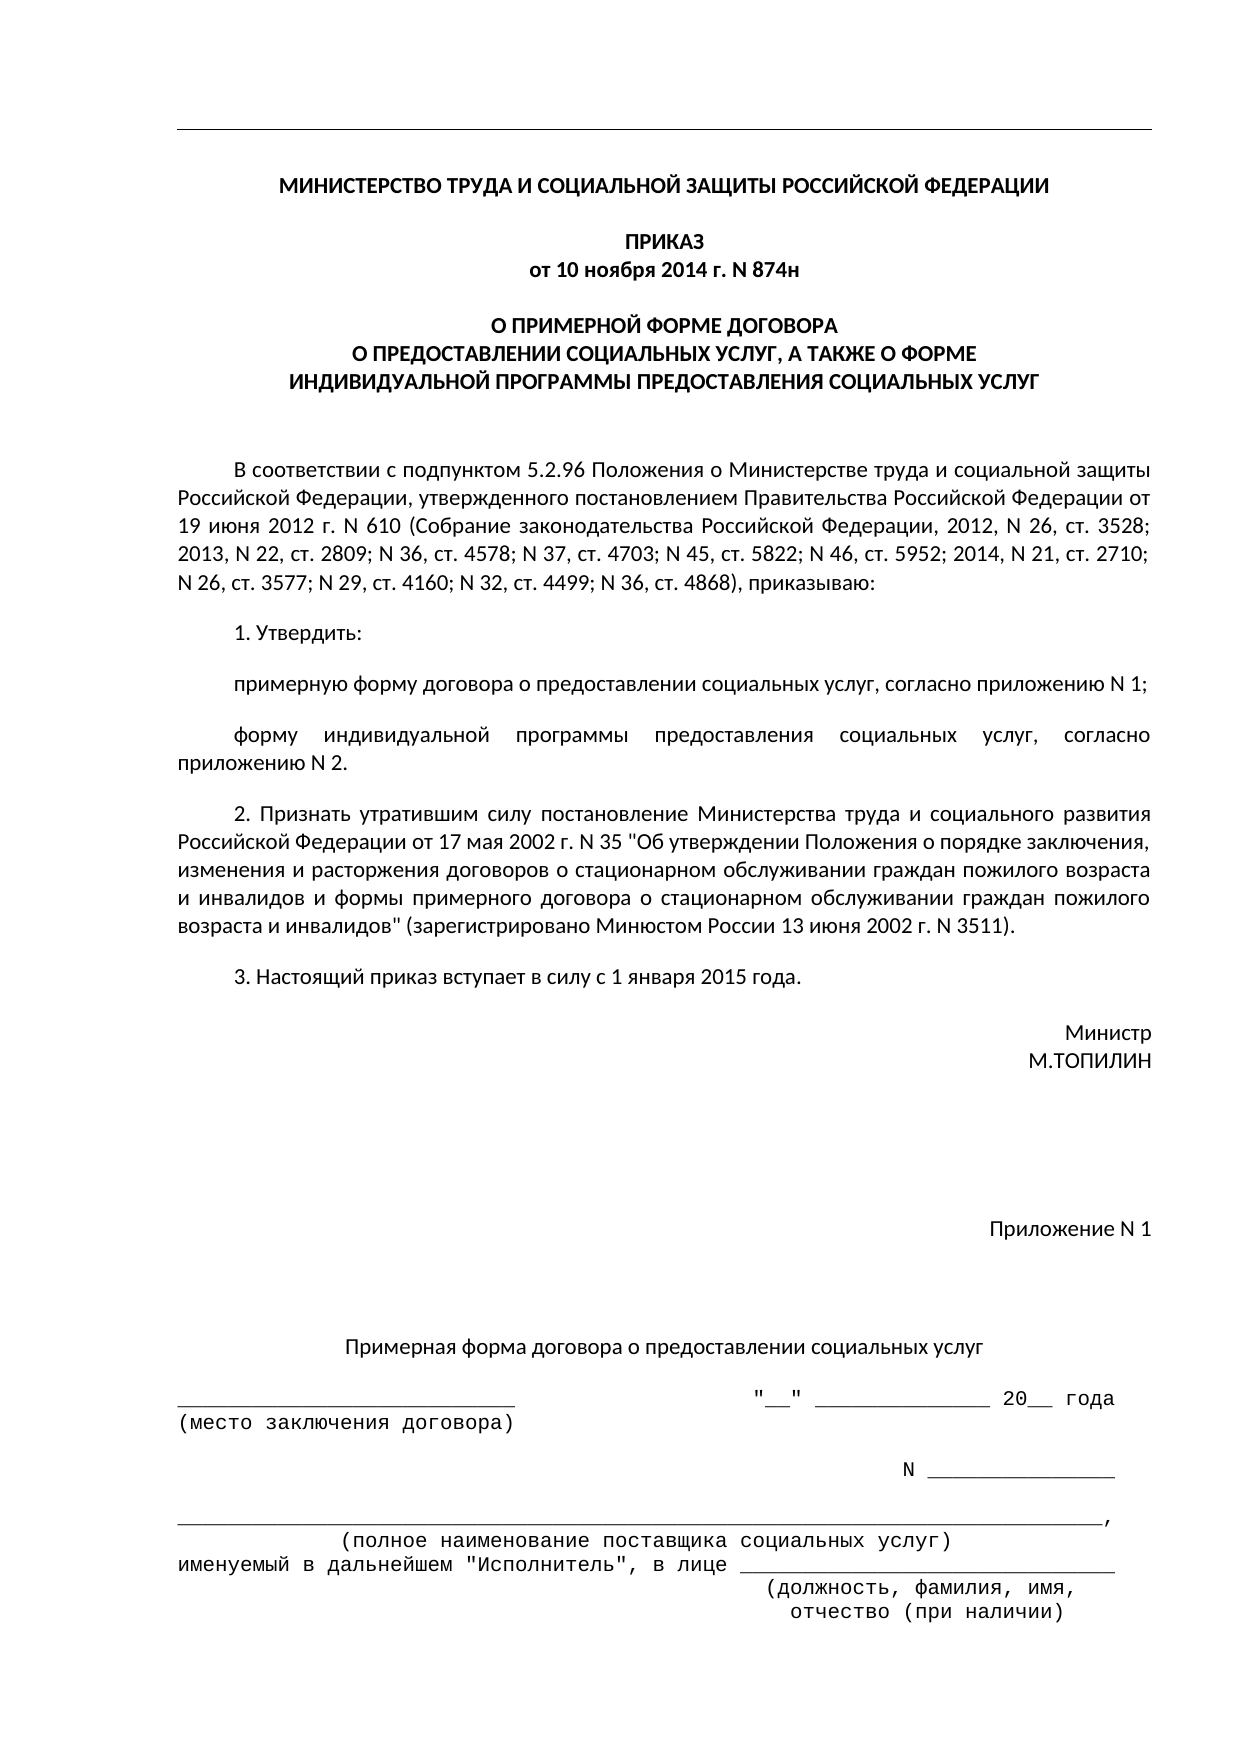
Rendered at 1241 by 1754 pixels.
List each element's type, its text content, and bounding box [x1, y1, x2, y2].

text форму индивидуальной программы предоставления социальных услуг, согласно приложению N 2. [177, 720, 1152, 776]
text 2. Признать утратившим силу постановление Министерства труда и социального развития Российской Федерации от 17 мая 2002 г. N 35 "Об утверждении Положения о порядке заключения, изменения и расторжения договоров о стационарном обслуживании граждан пожилого возраста и инвалидов и формы примерного договора о стационарном обслуживании граждан пожилого возраста и инвалидов" (зарегистрировано Минюстом России 13 июня 2002 г. N 3511). [177, 799, 1152, 939]
text Министр [177, 1018, 1152, 1046]
text Примерная форма договора о предоставлении социальных услуг [177, 1332, 1152, 1360]
text ___________________________ "__" ______________ 20__ года [177, 1388, 1152, 1412]
title ПРИКАЗ [177, 227, 1152, 255]
text 3. Настоящий приказ вступает в силу с 1 января 2015 года. [177, 962, 1152, 990]
text отчество (при наличии) [177, 1601, 1152, 1624]
text М.ТОПИЛИН [177, 1046, 1152, 1074]
text (полное наименование поставщика социальных услуг) [177, 1530, 1152, 1554]
text В соответствии с подпунктом 5.2.96 Положения о Министерстве труда и социальной защиты Российской Федерации, утвержденного постановлением Правительства Российской Федерации от 19 июня 2012 г. N 610 (Собрание законодательства Российской Федерации, 2012, N 26, ст. 3528; 2013, N 22, ст. 2809; N 36, ст. 4578; N 37, ст. 4703; N 45, ст. 5822; N 46, ст. 5952; 2014, N 21, ст. 2710; N 26, ст. 3577; N 29, ст. 4160; N 32, ст. 4499; N 36, ст. 4868), приказываю: [177, 456, 1152, 596]
title от 10 ноября 2014 г. N 874н [177, 255, 1152, 283]
text именуемый в дальнейшем "Исполнитель", в лице ______________________________ [177, 1554, 1152, 1577]
text (место заключения договора) [177, 1412, 1152, 1435]
title ИНДИВИДУАЛЬНОЙ ПРОГРАММЫ ПРЕДОСТАВЛЕНИЯ СОЦИАЛЬНЫХ УСЛУГ [177, 367, 1152, 395]
text Приложение N 1 [177, 1214, 1152, 1243]
text N _______________ [177, 1459, 1152, 1483]
title МИНИСТЕРСТВО ТРУДА И СОЦИАЛЬНОЙ ЗАЩИТЫ РОССИЙСКОЙ ФЕДЕРАЦИИ [177, 171, 1152, 199]
text (должность, фамилия, имя, [177, 1577, 1152, 1601]
text 1. Утвердить: [177, 618, 1152, 647]
text __________________________________________________________________________, [177, 1506, 1152, 1530]
text примерную форму договора о предоставлении социальных услуг, согласно приложению N 1; [177, 669, 1152, 697]
title О ПРЕДОСТАВЛЕНИИ СОЦИАЛЬНЫХ УСЛУГ, А ТАКЖЕ О ФОРМЕ [177, 339, 1152, 367]
title О ПРИМЕРНОЙ ФОРМЕ ДОГОВОРА [177, 311, 1152, 339]
